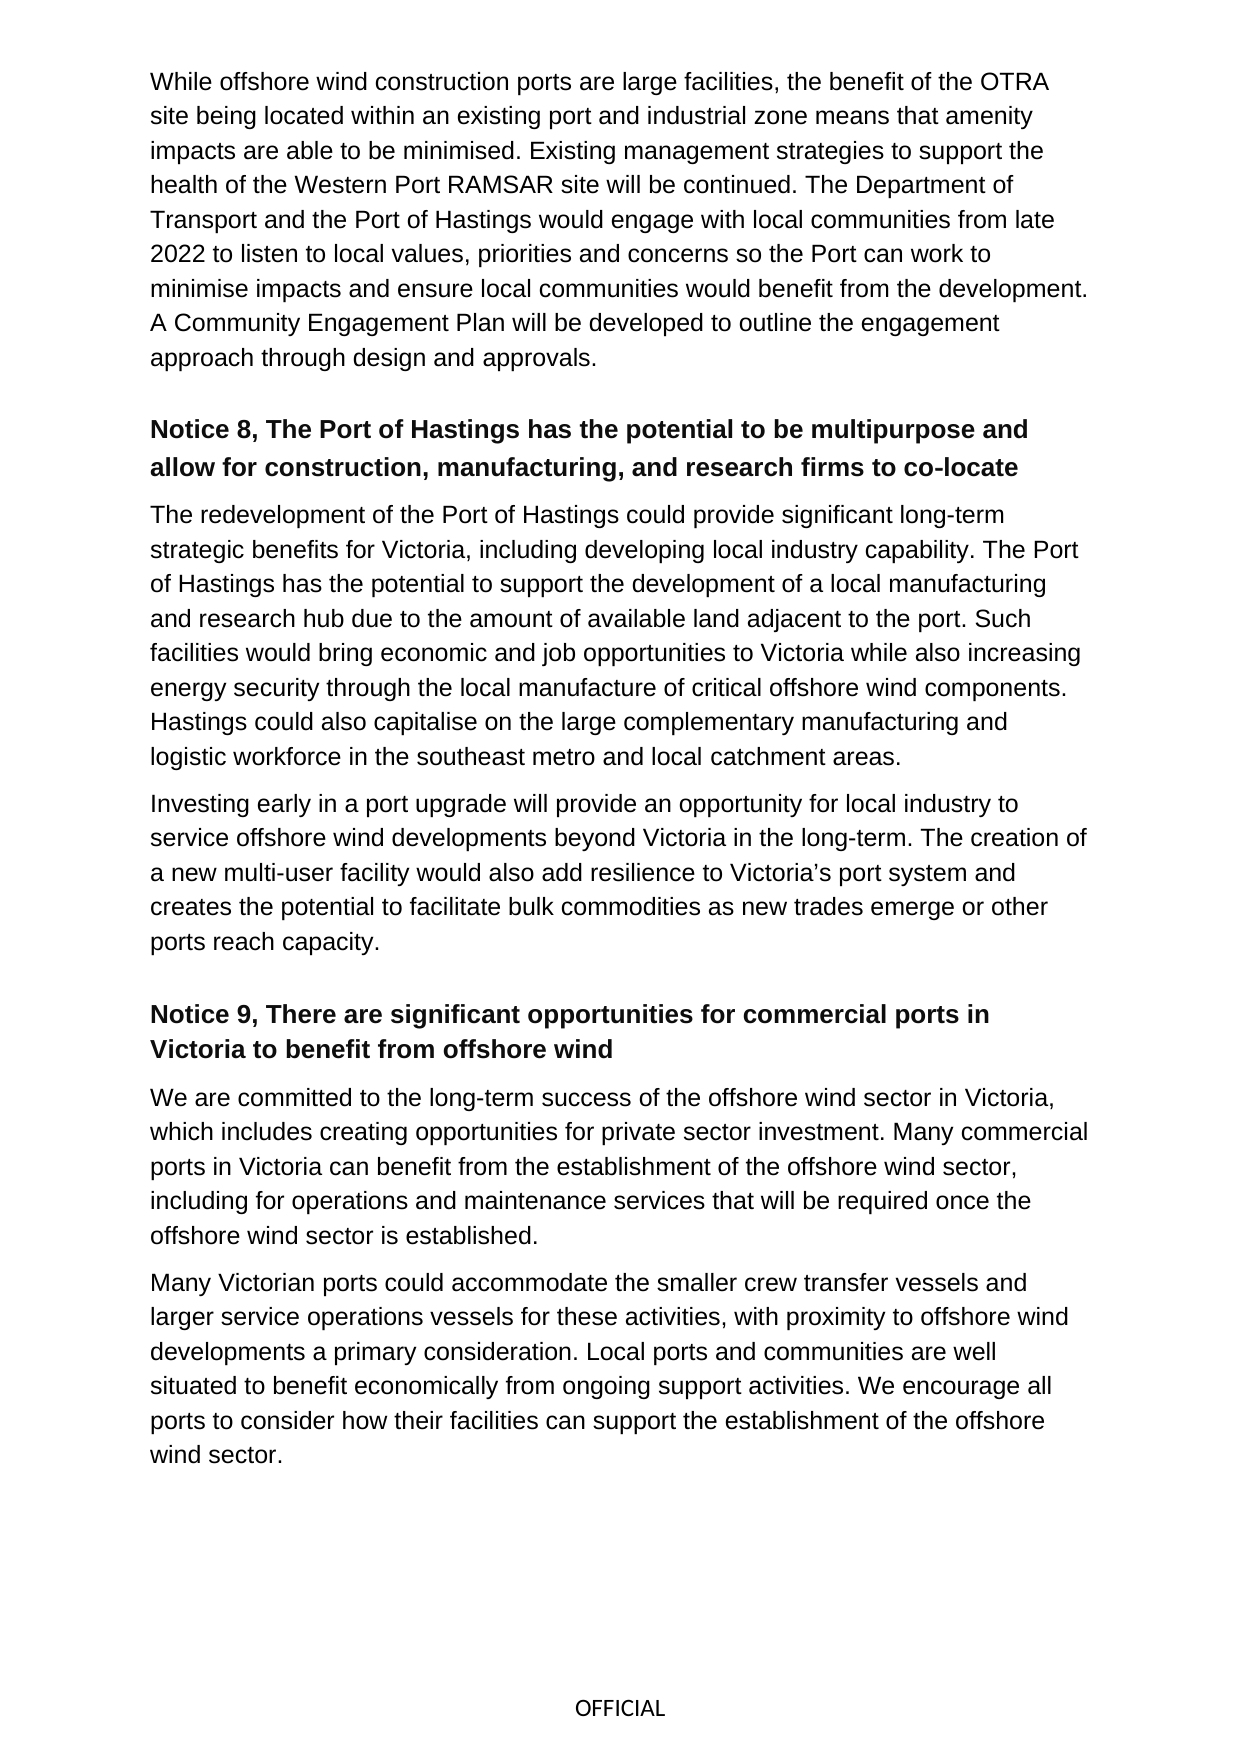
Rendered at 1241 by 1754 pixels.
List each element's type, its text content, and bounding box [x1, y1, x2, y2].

subtitle Notice 9, There are significant opportunities for commercial ports in Victoria to benefit from offshore wind [150, 999, 1090, 1064]
subtitle Notice 8, The Port of Hastings has the potential to be multipurpose and allow for construction, manufacturing, and research firms to co‑locate [150, 414, 1090, 482]
text Many Victorian ports could accommodate the smaller crew transfer vessels and larger service operations vessels for these activities, with proximity to offshore wind developments a primary consideration. Local ports and communities are well situated to benefit economically from ongoing support activities. We encourage all ports to consider how their facilities can support the establishment of the offshore wind sector. [150, 1268, 1090, 1469]
text While offshore wind construction ports are large facilities, the benefit of the OTRA site being located within an existing port and industrial zone means that amenity impacts are able to be minimised. Existing management strategies to support the health of the Western Port RAMSAR site will be continued. The Department of Transport and the Port of Hastings would engage with local communities from late 2022 to listen to local values, priorities and concerns so the Port can work to minimise impacts and ensure local communities would benefit from the development. A Community Engagement Plan will be developed to outline the engagement approach through design and approvals. [150, 67, 1090, 371]
text We are committed to the long-term success of the offshore wind sector in Victoria, which includes creating opportunities for private sector investment. Many commercial ports in Victoria can benefit from the establishment of the offshore wind sector, including for operations and maintenance services that will be required once the offshore wind sector is established. [150, 1083, 1090, 1249]
text Investing early in a port upgrade will provide an opportunity for local industry to service offshore wind developments beyond Victoria in the long-term. The creation of a new multi-user facility would also add resilience to Victoria’s port system and creates the potential to facilitate bulk commodities as new trades emerge or other ports reach capacity. [150, 789, 1090, 956]
text The redevelopment of the Port of Hastings could provide significant long-term strategic benefits for Victoria, including developing local industry capability. The Port of Hastings has the potential to support the development of a local manufacturing and research hub due to the amount of available land adjacent to the port. Such facilities would bring economic and job opportunities to Victoria while also increasing energy security through the local manufacture of critical offshore wind components. Hastings could also capitalise on the large complementary manufacturing and logistic workforce in the southeast metro and local catchment areas. [150, 501, 1090, 771]
